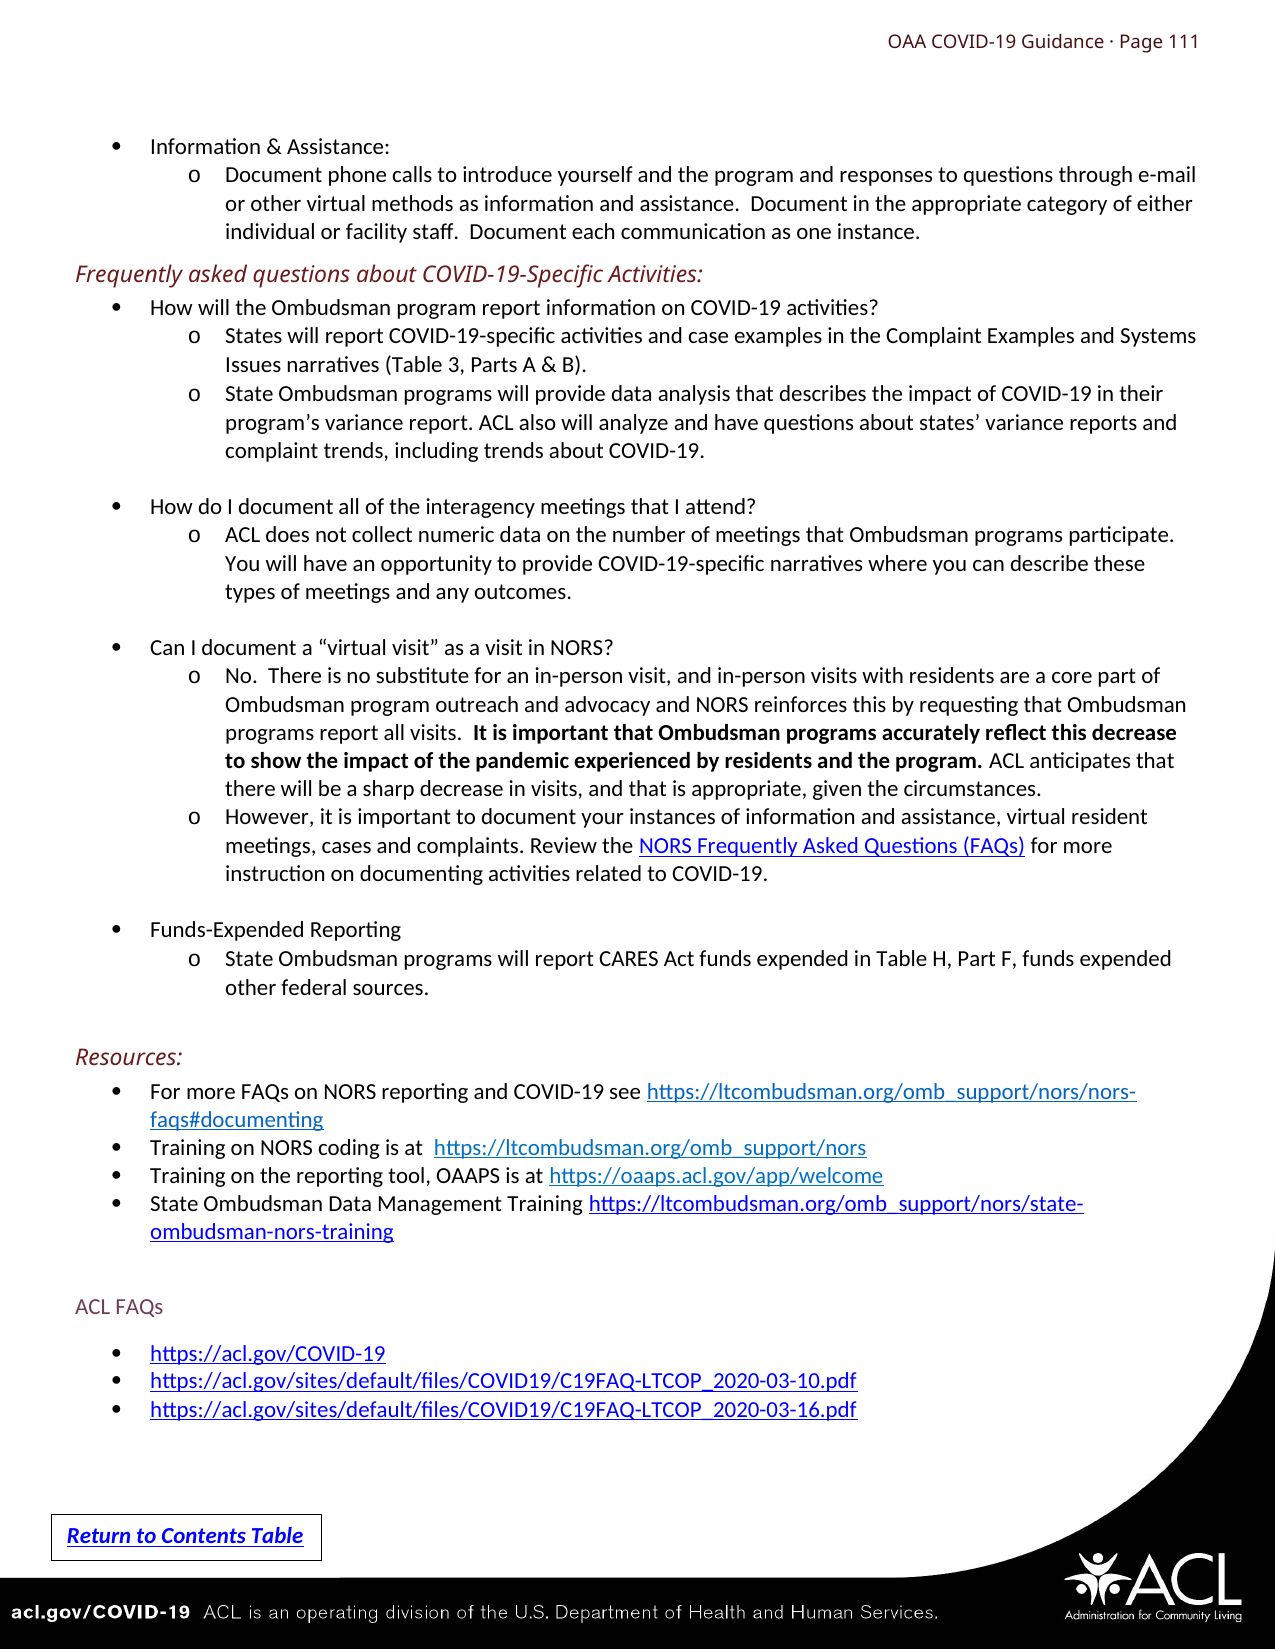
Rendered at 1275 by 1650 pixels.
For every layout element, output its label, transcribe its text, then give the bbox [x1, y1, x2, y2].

list State Ombudsman Data Management Training https://ltcombudsman.org/omb_support/nors/state-ombudsman-nors-training [112, 1189, 1200, 1245]
list ACL does not collect numeric data on the number of meetings that Ombudsman programs participate. You will have an opportunity to provide COVID-19-specific narratives where you can describe these types of meetings and any outcomes. [187, 520, 1200, 605]
list How do I document all of the interagency meetings that I attend? [112, 492, 1200, 520]
list However, it is important to document your instances of information and assistance, virtual resident meetings, cases and complaints. Review the NORS Frequently Asked Questions (FAQs) for more instruction on documenting activities related to COVID-19. [187, 802, 1200, 888]
list Training on NORS coding is at https://ltcombudsman.org/omb_support/nors [112, 1133, 1200, 1161]
subtitle Resources: [75, 1041, 1200, 1073]
list https://acl.gov/COVID-19 [112, 1339, 1200, 1367]
subtitle Frequently asked questions about COVID-19-Specific Activities: [75, 258, 1200, 289]
list Funds-Expended Reporting [112, 916, 1200, 944]
list States will report COVID-19-specific activities and case examples in the Complaint Examples and Systems Issues narratives (Table 3, Parts A & B). [187, 321, 1200, 379]
list Training on the reporting tool, OAAPS is at https://oaaps.acl.gov/app/welcome [112, 1161, 1200, 1189]
picture [0, 1233, 1275, 1649]
list For more FAQs on NORS reporting and COVID-19 see https://ltcombudsman.org/omb_support/nors/nors-faqs#documenting [112, 1077, 1200, 1133]
list Document phone calls to introduce yourself and the program and responses to questions through e-mail or other virtual methods as information and assistance. Document in the appropriate category of either individual or facility staff. Document each communication as one instance. [187, 160, 1200, 246]
list Can I document a “virtual visit” as a visit in NORS? [112, 633, 1200, 661]
list State Ombudsman programs will provide data analysis that describes the impact of COVID-19 in their program’s variance report. ACL also will analyze and have questions about states’ variance reports and complaint trends, including trends about COVID-19. [187, 379, 1200, 464]
list How will the Ombudsman program report information on COVID-19 activities? [112, 293, 1200, 321]
list No. There is no substitute for an in-person visit, and in-person visits with residents are a core part of Ombudsman program outreach and advocacy and NORS reinforces this by requesting that Ombudsman programs report all visits. It is important that Ombudsman programs accurately reflect this decrease to show the impact of the pandemic experienced by residents and the program. ACL anticipates that there will be a sharp decrease in visits, and that is appropriate, given the circumstances. [187, 661, 1200, 802]
list https://acl.gov/sites/default/files/COVID19/C19FAQ-LTCOP_2020-03-16.pdf [112, 1395, 1200, 1423]
list https://acl.gov/sites/default/files/COVID19/C19FAQ-LTCOP_2020-03-10.pdf [112, 1367, 1200, 1395]
list State Ombudsman programs will report CARES Act funds expended in Table H, Part F, funds expended other federal sources. [187, 944, 1200, 1001]
text ACL FAQs [75, 1292, 1200, 1320]
list Information & Assistance: [112, 132, 1200, 160]
